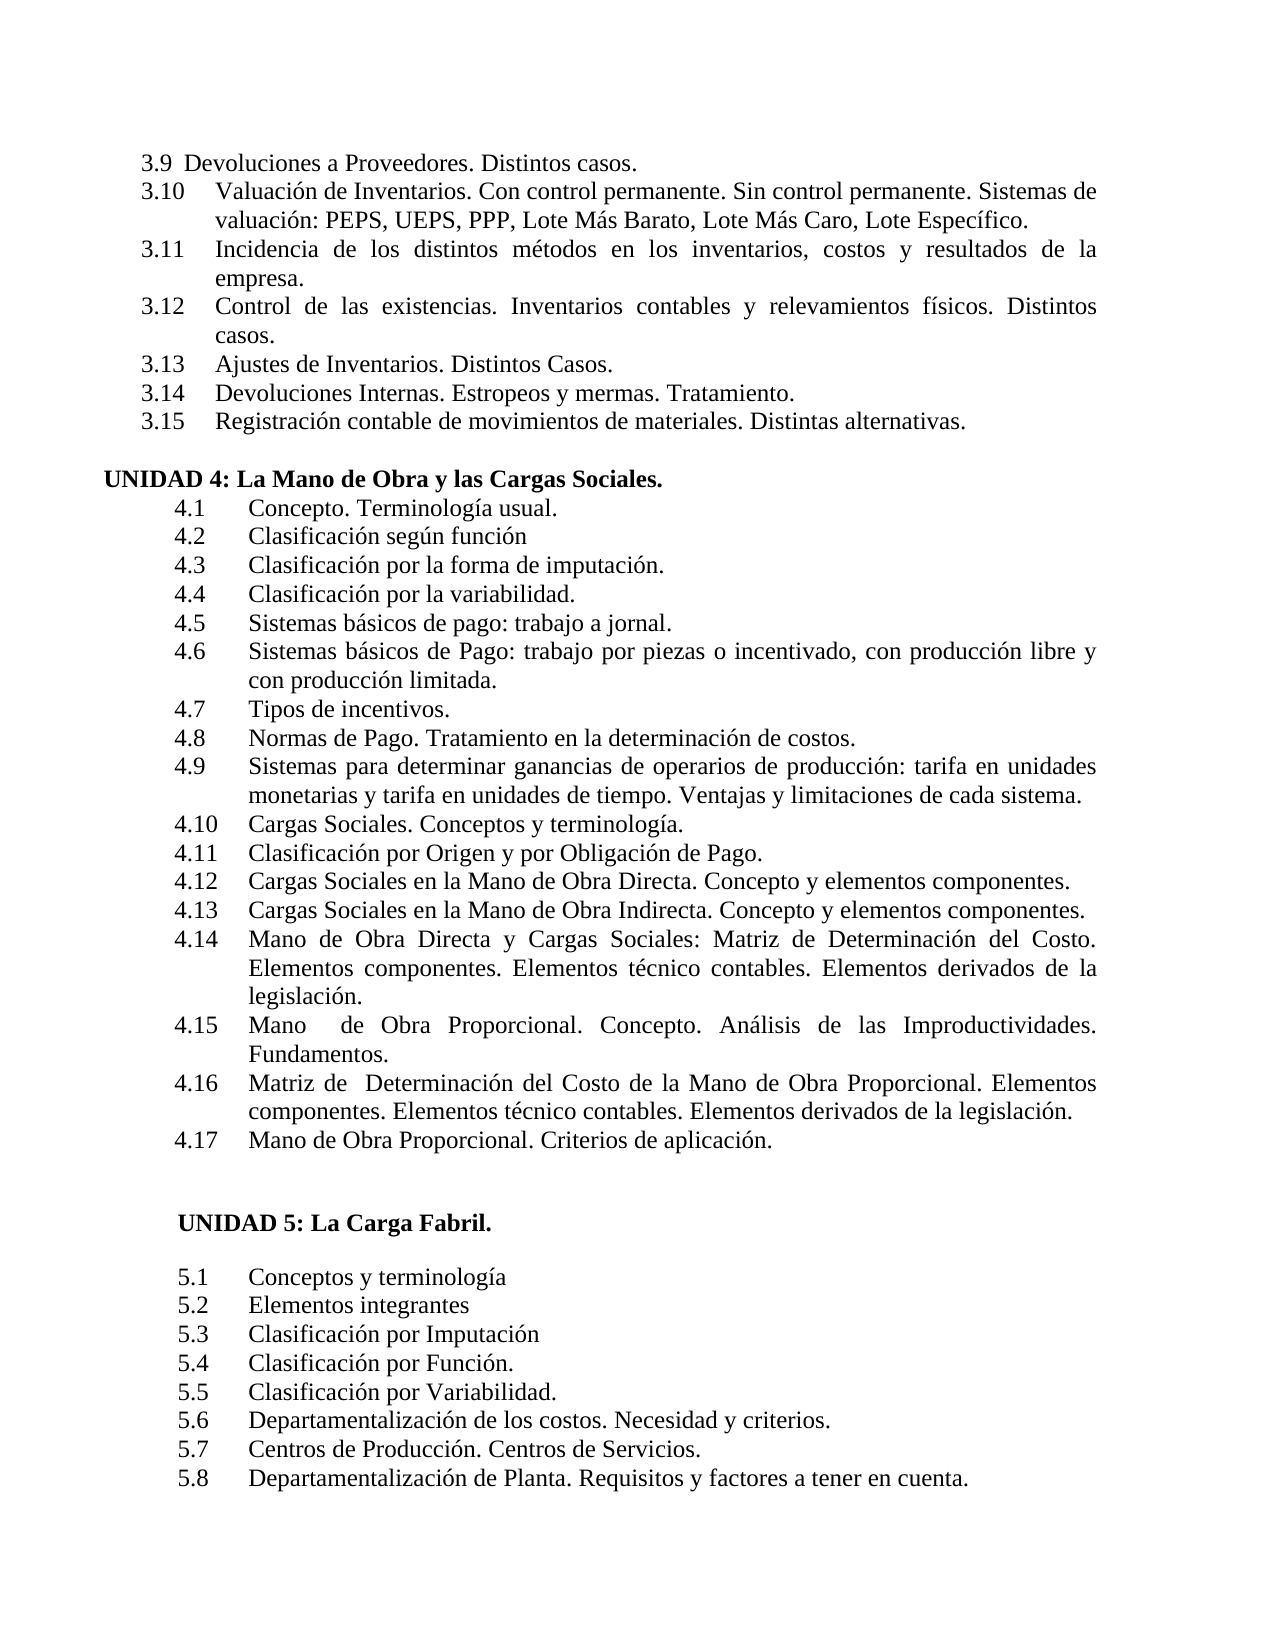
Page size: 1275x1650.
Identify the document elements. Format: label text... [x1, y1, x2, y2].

list Cargas Sociales. Conceptos y terminología. [174, 809, 1098, 838]
list Devoluciones a Proveedores. Distintos casos. [141, 148, 1098, 176]
list Ajustes de Inventarios. Distintos Casos. [141, 349, 1098, 378]
list Departamentalización de los costos. Necesidad y criterios. [177, 1405, 1098, 1434]
text UNIDAD 5: La Carga Fabril. [177, 1208, 1098, 1236]
list Clasificación por Imputación [177, 1319, 1098, 1348]
list Centros de Producción. Centros de Servicios. [177, 1434, 1098, 1463]
list Cargas Sociales en la Mano de Obra Indirecta. Concepto y elementos componentes. [174, 895, 1098, 924]
list Cargas Sociales en la Mano de Obra Directa. Concepto y elementos componentes. [174, 866, 1098, 895]
list Mano de Obra Proporcional. Criterios de aplicación. [174, 1125, 1098, 1154]
list Tipos de incentivos. [174, 694, 1098, 723]
list Control de las existencias. Inventarios contables y relevamientos físicos. Distintos casos. [141, 291, 1098, 349]
list Sistemas básicos de pago: trabajo a jornal. [174, 608, 1098, 636]
list Mano de Obra Proporcional. Concepto. Análisis de las Improductividades. Fundamentos. [174, 1010, 1098, 1068]
list Conceptos y terminología [177, 1262, 1098, 1290]
list Elementos integrantes [177, 1290, 1098, 1319]
list Clasificación por la forma de imputación. [174, 550, 1098, 579]
list Valuación de Inventarios. Con control permanente. Sin control permanente. Sistemas de valuación: PEPS, UEPS, PPP, Lote Más Barato, Lote Más Caro, Lote Específico. [141, 176, 1098, 234]
list Clasificación por Variabilidad. [177, 1377, 1098, 1405]
list Clasificación por Origen y por Obligación de Pago. [174, 838, 1098, 866]
list Devoluciones Internas. Estropeos y mermas. Tratamiento. [141, 378, 1098, 406]
list Clasificación según función [174, 521, 1098, 550]
list Sistemas básicos de Pago: trabajo por piezas o incentivado, con producción libre y con producción limitada. [174, 636, 1098, 694]
list Departamentalización de Planta. Requisitos y factores a tener en cuenta. [177, 1463, 1098, 1492]
list Mano de Obra Directa y Cargas Sociales: Matriz de Determinación del Costo. Elementos componentes. Elementos técnico contables. Elementos derivados de la legislación. [174, 924, 1098, 1010]
list Concepto. Terminología usual. [174, 493, 1098, 521]
list Matriz de Determinación del Costo de la Mano de Obra Proporcional. Elementos componentes. Elementos técnico contables. Elementos derivados de la legislación. [174, 1068, 1098, 1125]
list Sistemas para determinar ganancias de operarios de producción: tarifa en unidades monetarias y tarifa en unidades de tiempo. Ventajas y limitaciones de cada sistema. [174, 751, 1098, 809]
list Registración contable de movimientos de materiales. Distintas alternativas. [141, 406, 1098, 435]
list Incidencia de los distintos métodos en los inventarios, costos y resultados de la empresa. [141, 234, 1098, 291]
text UNIDAD 4: La Mano de Obra y las Cargas Sociales. [103, 464, 1098, 493]
list Normas de Pago. Tratamiento en la determinación de costos. [174, 723, 1098, 751]
list Clasificación por la variabilidad. [174, 579, 1098, 608]
list Clasificación por Función. [177, 1348, 1098, 1377]
